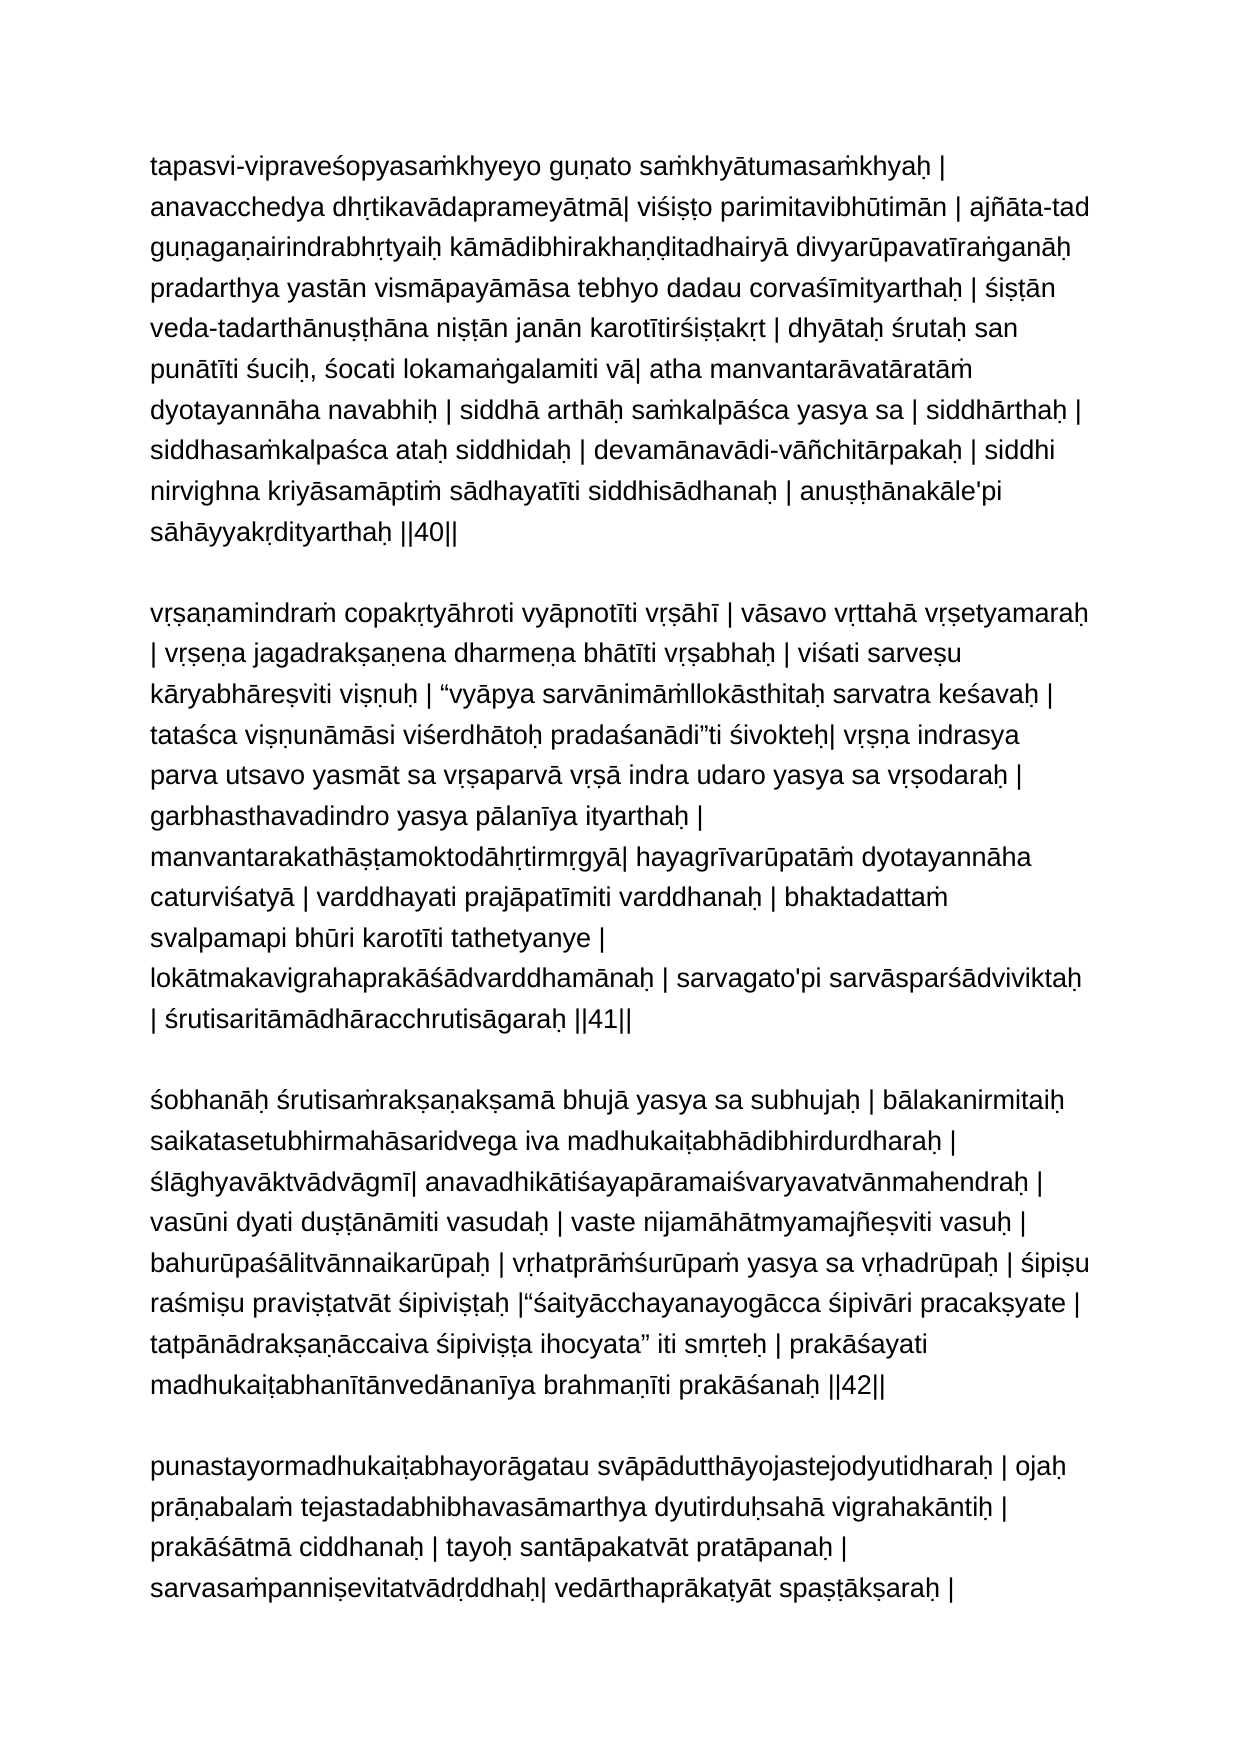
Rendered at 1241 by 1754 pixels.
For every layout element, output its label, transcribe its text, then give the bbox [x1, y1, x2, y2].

text tapasvi-vipraveśopyasaṁkhyeyo guṇato saṁkhyātumasaṁkhyaḥ | anavacchedya dhṛtikavādaprameyātmā| viśiṣṭo parimitavibhūtimān | ajñāta-tad guṇagaṇairindrabhṛtyaiḥ kāmādibhirakhaṇḍitadhairyā divyarūpavatīraṅganāḥ pradarthya yastān vismāpayāmāsa tebhyo dadau corvaśīmityarthaḥ | śiṣṭān veda-tadarthānuṣṭhāna niṣṭān janān karotītirśiṣṭakṛt | dhyātaḥ śrutaḥ san punātīti śuciḥ, śocati lokamaṅgalamiti vā| atha manvantarāvatāratāṁ dyotayannāha navabhiḥ | siddhā arthāḥ saṁkalpāśca yasya sa | siddhārthaḥ | siddhasaṁkalpaśca ataḥ siddhidaḥ | devamānavādi-vāñchitārpakaḥ | siddhi nirvighna kriyāsamāptiṁ sādhayatīti siddhisādhanaḥ | anuṣṭhānakāle'pi sāhāyyakṛdityarthaḥ ||40|| [150, 150, 1090, 547]
text vṛṣaṇamindraṁ copakṛtyāhroti vyāpnotīti vṛṣāhī | vāsavo vṛttahā vṛṣetyamaraḥ | vṛṣeṇa jagadrakṣaṇena dharmeṇa bhātīti vṛṣabhaḥ | viśati sarveṣu kāryabhāreṣviti viṣṇuḥ | “vyāpya sarvānimāṁllokāsthitaḥ sarvatra keśavaḥ | tataśca viṣṇunāmāsi viśerdhātoḥ pradaśanādi”ti śivokteḥ| vṛṣṇa indrasya parva utsavo yasmāt sa vṛṣaparvā vṛṣā indra udaro yasya sa vṛṣodaraḥ | garbhasthavadindro yasya pālanīya ityarthaḥ | manvantarakathāṣṭamoktodāhṛtirmṛgyā| hayagrīvarūpatāṁ dyotayannāha caturviśatyā | varddhayati prajāpatīmiti varddhanaḥ | bhaktadattaṁ svalpamapi bhūri karotīti tathetyanye | lokātmakavigrahaprakāśādvarddhamānaḥ | sarvagato'pi sarvāsparśādviviktaḥ | śrutisaritāmādhāracchrutisāgaraḥ ||41|| [150, 597, 1090, 1034]
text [150, 1450, 1090, 1603]
text śobhanāḥ śrutisaṁrakṣaṇakṣamā bhujā yasya sa subhujaḥ | bālakanirmitaiḥ saikatasetubhirmahāsaridvega iva madhukaiṭabhādibhirdurdharaḥ | ślāghyavāktvādvāgmī| anavadhikātiśayapāramaiśvaryavatvānmahendraḥ | vasūni dyati duṣṭānāmiti vasudaḥ | vaste nijamāhātmyamajñeṣviti vasuḥ | bahurūpaśālitvānnaikarūpaḥ | vṛhatprāṁśurūpaṁ yasya sa vṛhadrūpaḥ | śipiṣu raśmiṣu praviṣṭatvāt śipiviṣṭaḥ |“śaityācchayanayogācca śipivāri pracakṣyate | tatpānādrakṣaṇāccaiva śipiviṣṭa ihocyata” iti smṛteḥ | prakāśayati madhukaiṭabhanītānvedānanīya brahmaṇīti prakāśanaḥ ||42|| [150, 1084, 1090, 1400]
